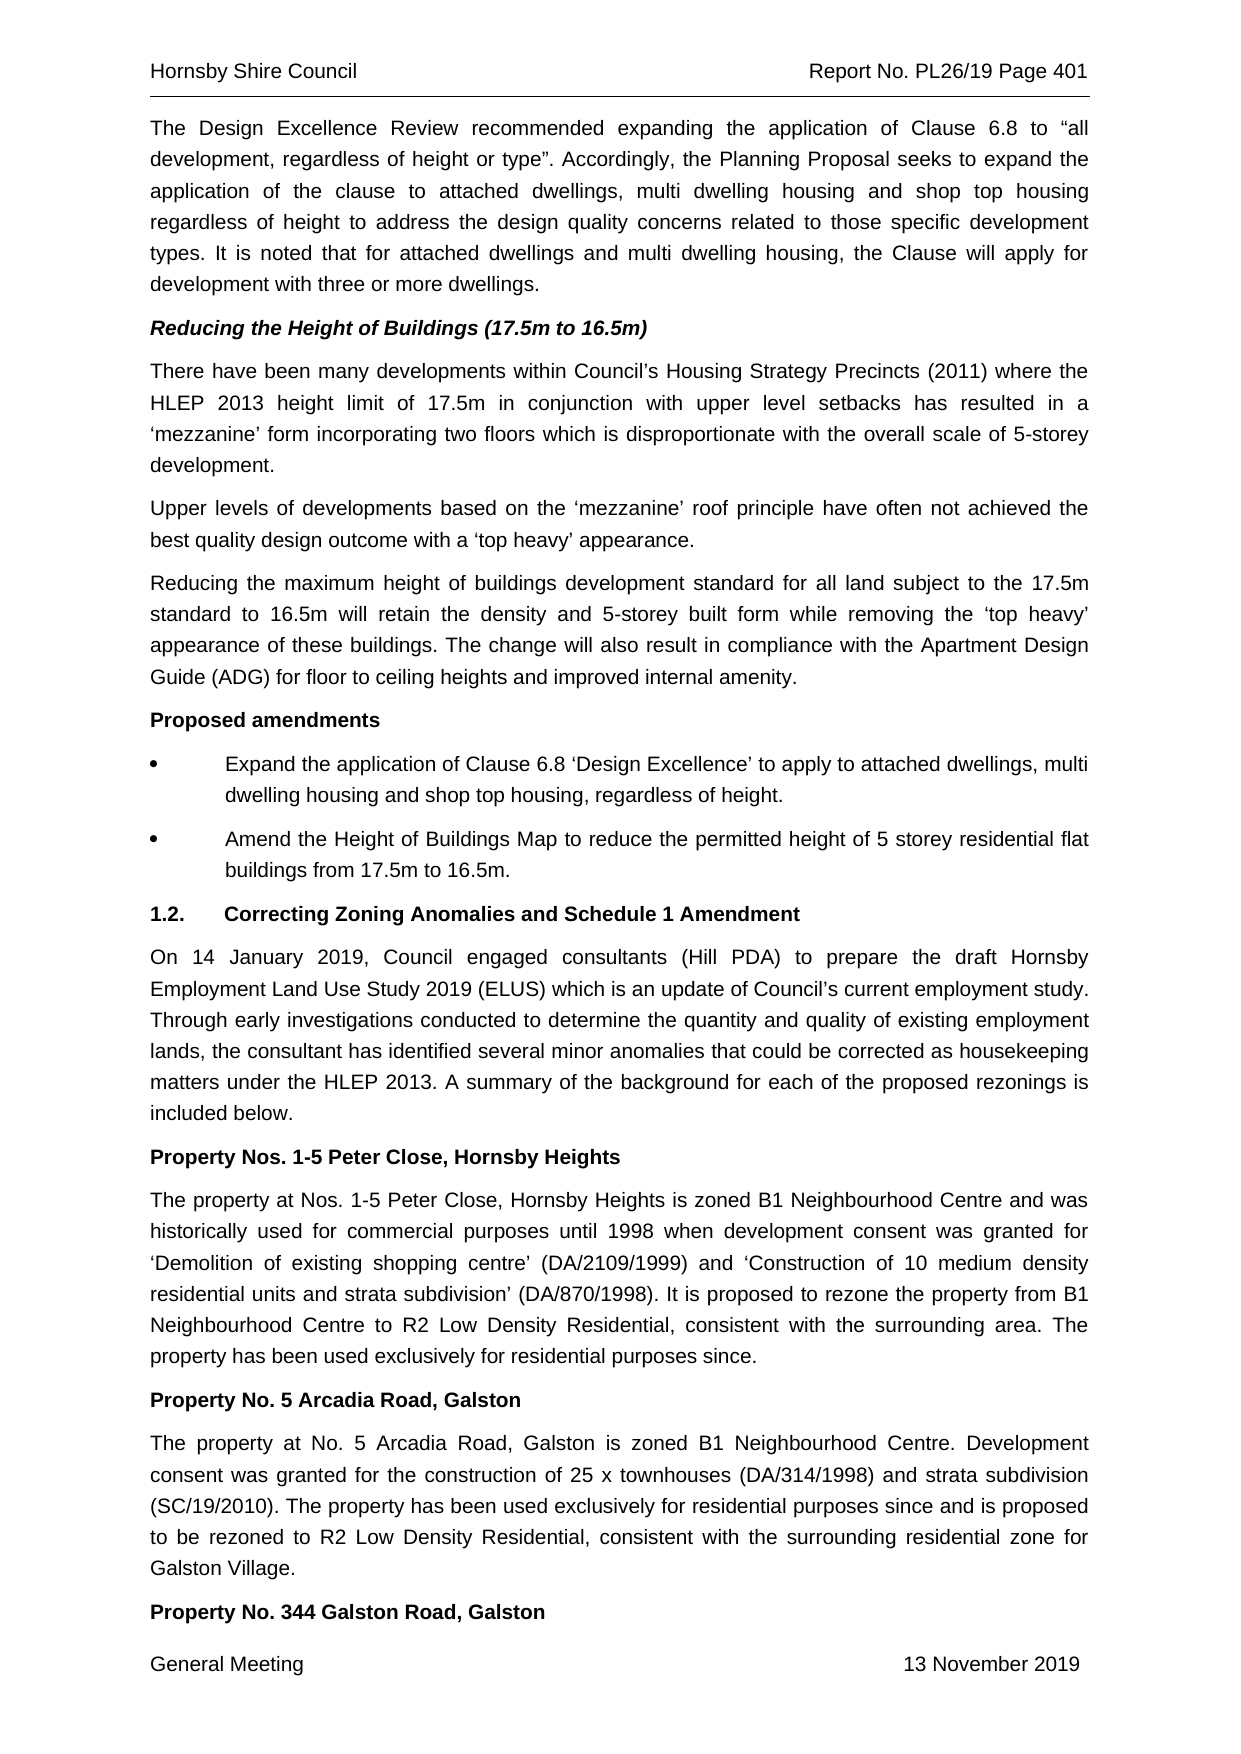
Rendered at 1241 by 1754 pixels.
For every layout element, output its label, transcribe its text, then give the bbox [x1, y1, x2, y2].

text Property No. 344 Galston Road, Galston [150, 1599, 1090, 1623]
list Proposed amendments [150, 708, 1090, 732]
text Property No. 5 Arcadia Road, Galston [150, 1388, 1090, 1412]
list Correcting Zoning Anomalies and Schedule 1 Amendment [150, 902, 1090, 926]
text There have been many developments within Council’s Housing Strategy Precincts (2011) where the HLEP 2013 height limit of 17.5m in conjunction with upper level setbacks has resulted in a ‘mezzanine’ form incorporating two floors which is disproportionate with the overall scale of 5-storey development. [150, 359, 1090, 477]
list Amend the Height of Buildings Map to reduce the permitted height of 5 storey residential flat buildings from 17.5m to 16.5m. [150, 827, 1090, 882]
text Upper levels of developments based on the ‘mezzanine’ roof principle have often not achieved the best quality design outcome with a ‘top heavy’ appearance. [150, 496, 1090, 551]
text Reducing the Height of Buildings (17.5m to 16.5m) [150, 316, 1090, 339]
text On 14 January 2019, Council engaged consultants (Hill PDA) to prepare the draft Hornsby Employment Land Use Study 2019 (ELUS) which is an update of Council’s current employment study. Through early investigations conducted to determine the quantity and quality of existing employment lands, the consultant has identified several minor anomalies that could be corrected as housekeeping matters under the HLEP 2013. A summary of the background for each of the proposed rezonings is included below. [150, 945, 1090, 1125]
list Expand the application of Clause 6.8 ‘Design Excellence’ to apply to attached dwellings, multi dwelling housing and shop top housing, regardless of height. [150, 752, 1090, 807]
text The Design Excellence Review recommended expanding the application of Clause 6.8 to “all development, regardless of height or type”. Accordingly, the Planning Proposal seeks to expand the application of the clause to attached dwellings, multi dwelling housing and shop top housing regardless of height to address the design quality concerns related to those specific development types. It is noted that for attached dwellings and multi dwelling housing, the Clause will apply for development with three or more dwellings. [150, 116, 1090, 296]
text Property Nos. 1-5 Peter Close, Hornsby Heights [150, 1144, 1090, 1168]
text The property at Nos. 1-5 Peter Close, Hornsby Heights is zoned B1 Neighbourhood Centre and was historically used for commercial purposes until 1998 when development consent was granted for ‘Demolition of existing shopping centre’ (DA/2109/1999) and ‘Construction of 10 medium density residential units and strata subdivision’ (DA/870/1998). It is proposed to rezone the property from B1 Neighbourhood Centre to R2 Low Density Residential, consistent with the surrounding area. The property has been used exclusively for residential purposes since. [150, 1188, 1090, 1368]
text Reducing the maximum height of buildings development standard for all land subject to the 17.5m standard to 16.5m will retain the density and 5-storey built form while removing the ‘top heavy’ appearance of these buildings. The change will also result in compliance with the Apartment Design Guide (ADG) for floor to ceiling heights and improved internal amenity. [150, 571, 1090, 688]
text The property at No. 5 Arcadia Road, Galston is zoned B1 Neighbourhood Centre. Development consent was granted for the construction of 25 x townhouses (DA/314/1998) and strata subdivision (SC/19/2010). The property has been used exclusively for residential purposes since and is proposed to be rezoned to R2 Low Density Residential, consistent with the surrounding residential zone for Galston Village. [150, 1431, 1090, 1580]
